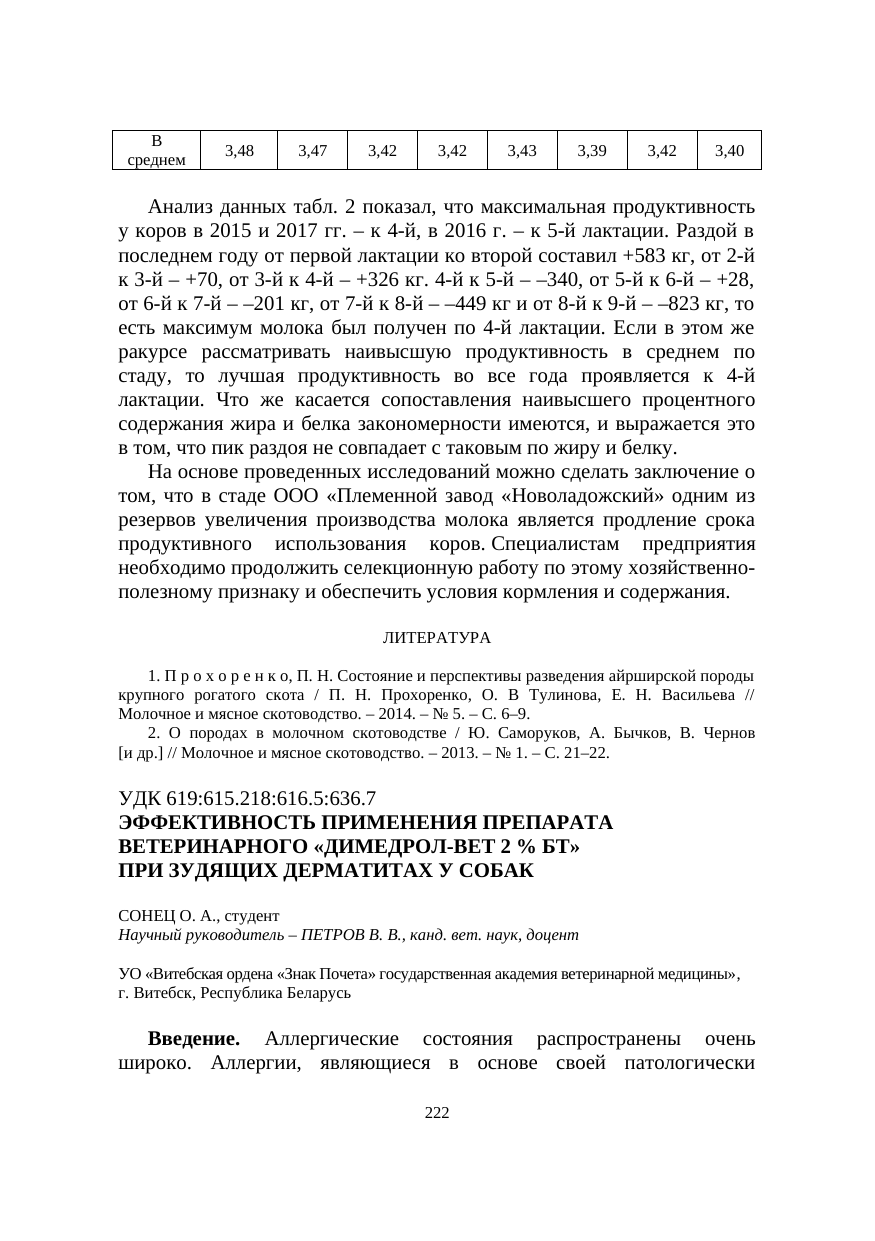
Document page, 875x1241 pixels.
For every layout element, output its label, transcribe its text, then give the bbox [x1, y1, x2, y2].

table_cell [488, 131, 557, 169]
text УДК 619:615.218:616.5:636.7 [118, 786, 756, 810]
text 1. П р о х о р е н к о, П. Н. Состояние и перспективы разведения айрширской породы крупного рогатого скота / П. Н. Прохоренко, О. В Тулинова, Е. Н. Васильева // Молочное и мясное скотоводство. – 2014. – № 5. – С. 6–9. [118, 666, 756, 723]
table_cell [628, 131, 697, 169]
text УО «Витебская ордена «Знак Почета» государственная академия ветеринарной медицины», [118, 963, 756, 983]
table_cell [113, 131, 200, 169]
text На основе проведенных исследований можно сделать заключение о том, что в стаде ООО «Племенной завод «Новоладожский» одним из резервов увеличения производства молока является продление срока продуктивного использования коров. Специалистам предприятия необходимо продолжить селекционную работу по этому хозяйственно-полезному признаку и обеспечить условия кормления и содержания. [118, 459, 756, 603]
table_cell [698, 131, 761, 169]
text ЛИТЕРАТУРА [118, 627, 756, 647]
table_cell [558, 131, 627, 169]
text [118, 1026, 756, 1074]
text СОНЕЦ О. А., студент [118, 906, 756, 925]
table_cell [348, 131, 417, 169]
text г. Витебск, Республика Беларусь [118, 983, 756, 1002]
text Анализ данных табл. 2 показал, что максимальная продуктивность у коров в 2015 и 2017 гг. – к 4-й, в 2016 г. – к 5-й лактации. Раздой в последнем году от первой лактации ко второй составил +583 кг, от 2-й к 3-й – +70, от 3-й к 4-й – +326 кг. 4-й к 5-й – –340, от 5-й к 6-й – +28, от 6-й к 7-й – –201 кг, от 7-й к 8-й – –449 кг и от 8-й к 9-й – –823 кг, то есть максимум молока был получен по 4-й лактации. Если в этом же ракурсе рассматривать наивысшую продуктивность в среднем по стаду, то лучшая продуктивность во все года проявляется к 4-й лактации. Что же касается сопоставления наивысшего процентного содержания жира и белка закономерности имеются, и выражается это в том, что пик раздоя не совпадает с таковым по жиру и белку. [118, 194, 756, 459]
text ПРИ ЗУДЯЩИХ ДЕРМАТИТАХ У СОБАК [118, 858, 756, 882]
text ВЕТЕРИНАРНОГО «ДИМЕДРОЛ-ВЕТ 2 % БТ» [118, 834, 756, 858]
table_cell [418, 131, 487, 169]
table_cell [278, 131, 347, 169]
text Научный руководитель – ПЕТРОВ В. В., канд. вет. наук, доцент [118, 925, 756, 944]
text 2. О породах в молочном скотоводстве / Ю. Саморуков, А. Бычков, В. Чернов [и др.] // Молочное и мясное скотоводство. – 2013. – № 1. – С. 21–22. [118, 723, 756, 762]
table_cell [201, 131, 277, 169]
text ЭФФЕКТИВНОСТЬ ПРИМЕНЕНИЯ ПРЕПАРАТА [118, 810, 756, 834]
